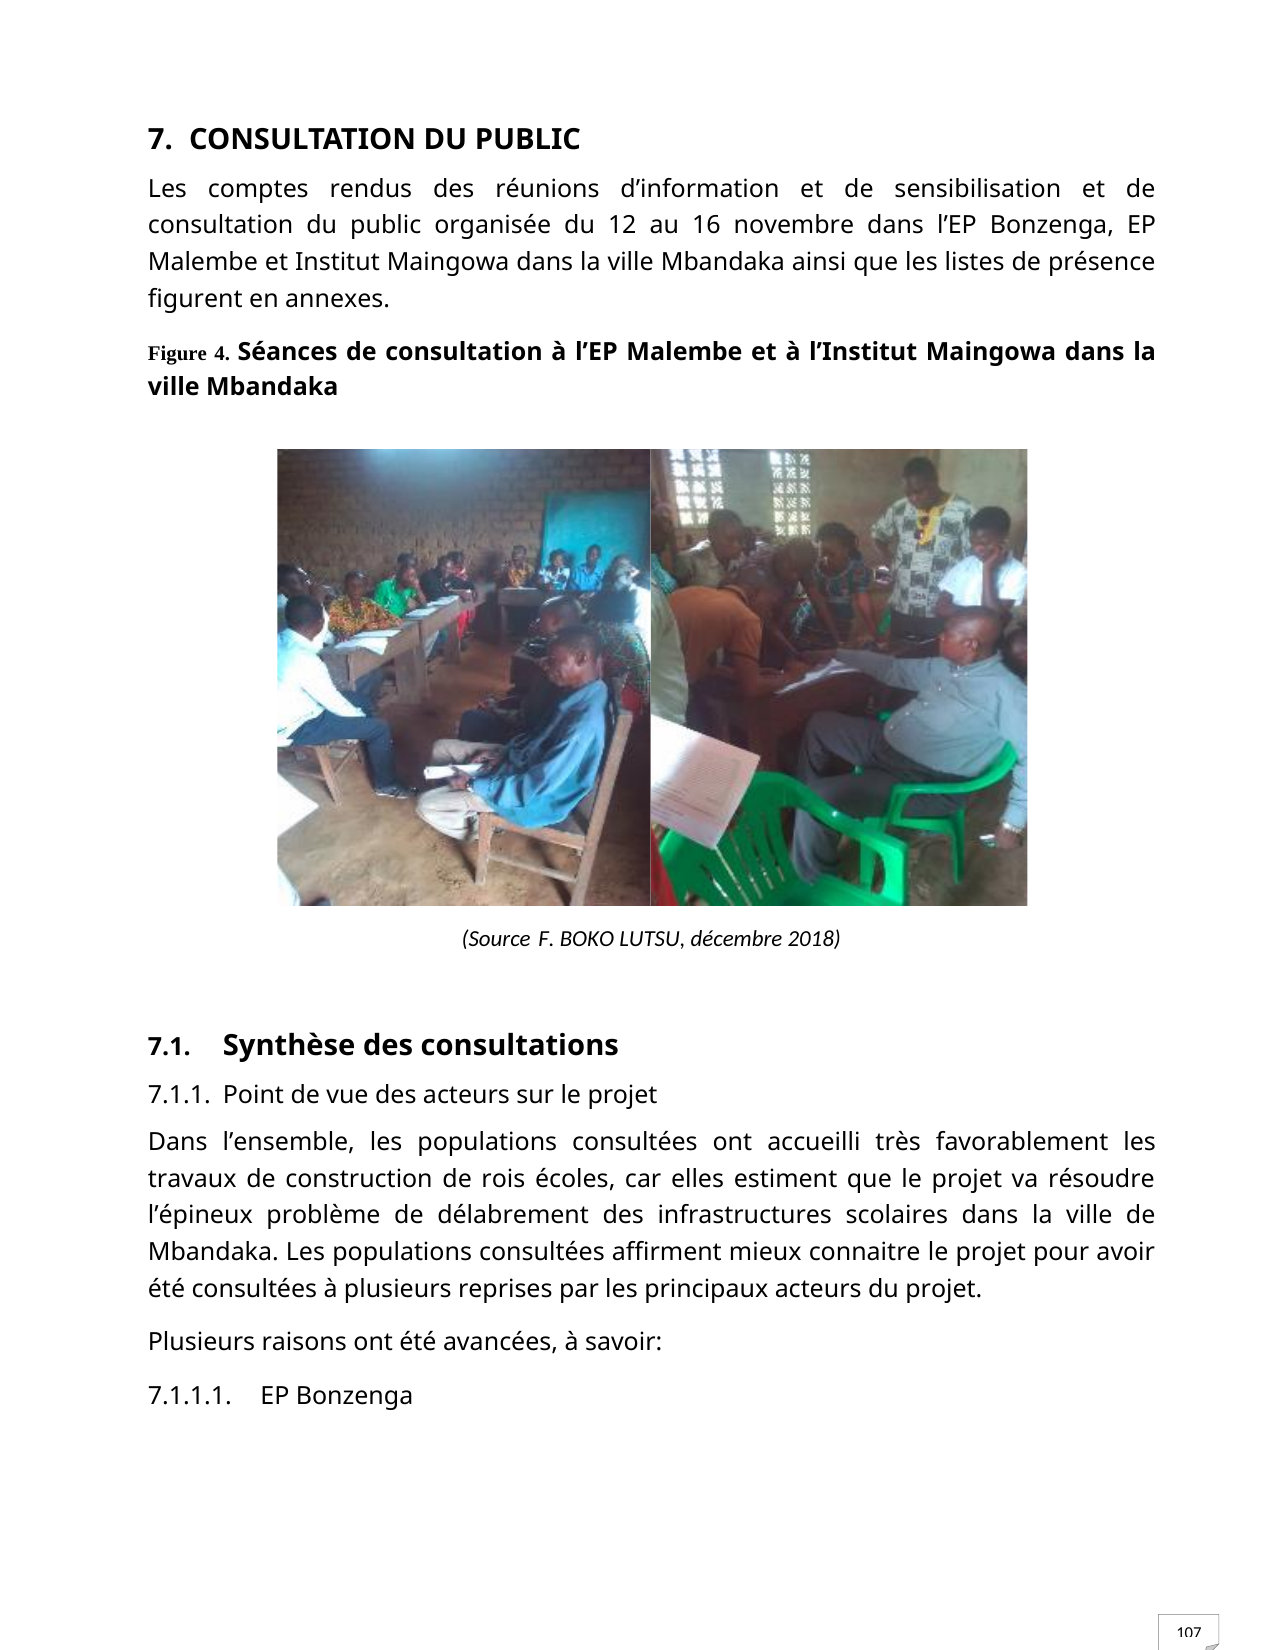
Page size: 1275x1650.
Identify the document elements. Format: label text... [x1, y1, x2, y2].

subtitle EP Bonzenga [148, 1377, 1157, 1411]
text Plusieurs raisons ont été avancées, à savoir: [148, 1324, 1157, 1358]
subtitle CONSULTATION DU PUBLIC [148, 118, 1157, 158]
subtitle Point de vue des acteurs sur le projet [148, 1077, 1157, 1111]
text Figure 4. Séances de consultation à l’EP Malembe et à l’Institut Maingowa dans la ville Mbandaka [148, 334, 1157, 402]
picture [277, 449, 1028, 906]
text Les comptes rendus des réunions d’information et de sensibilisation et de consultation du public organisée du 12 au 16 novembre dans l’EP Bonzenga, EP Malembe et Institut Maingowa dans la ville Mbandaka ainsi que les listes de présence figurent en annexes. [148, 170, 1157, 315]
subtitle Synthèse des consultations [148, 1025, 1157, 1064]
text (Source F. BOKO LUTSU, décembre 2018) [148, 924, 1157, 952]
text Dans l’ensemble, les populations consultées ont accueilli très favorablement les travaux de construction de rois écoles, car elles estiment que le projet va résoudre l’épineux problème de délabrement des infrastructures scolaires dans la ville de Mbandaka. Les populations consultées affirment mieux connaitre le projet pour avoir été consultées à plusieurs reprises par les principaux acteurs du projet. [148, 1123, 1157, 1304]
